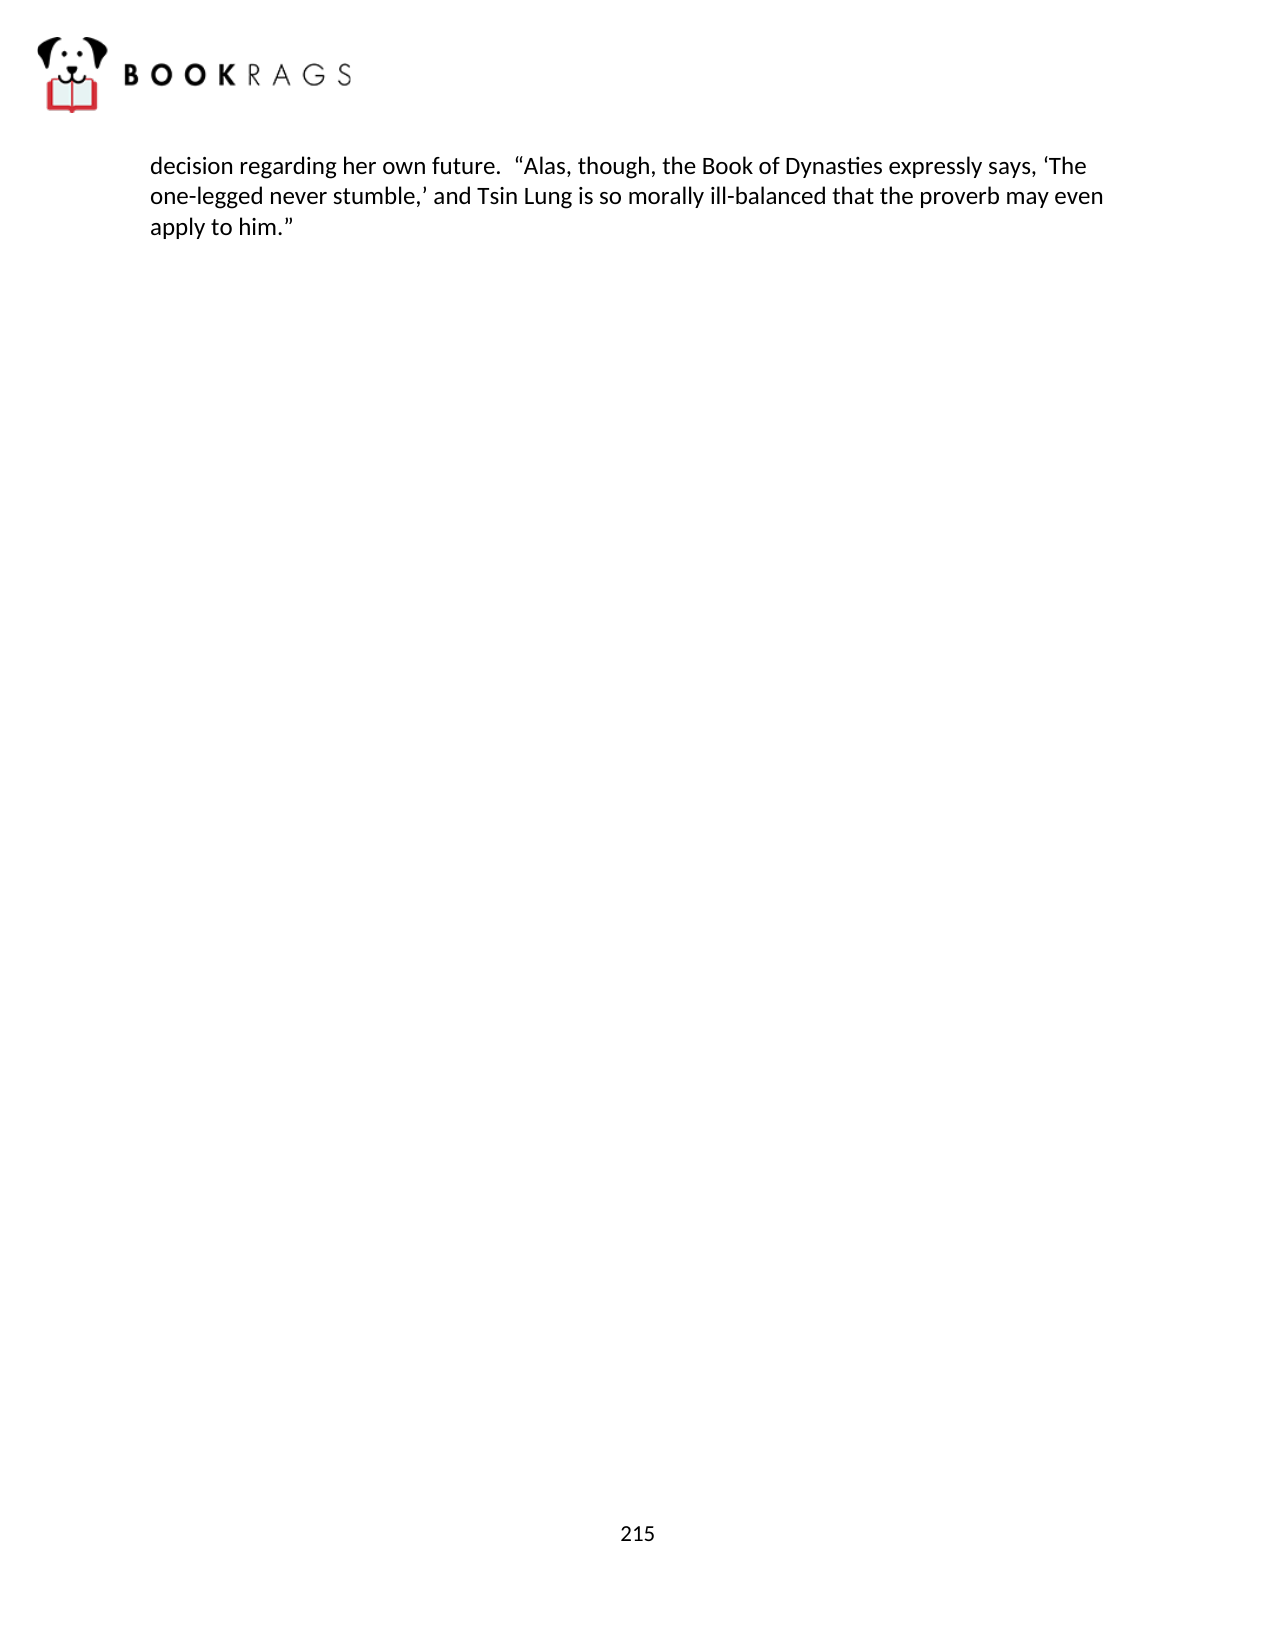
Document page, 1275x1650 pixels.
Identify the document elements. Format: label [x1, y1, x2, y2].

text [150, 150, 1125, 242]
picture [37, 37, 351, 113]
